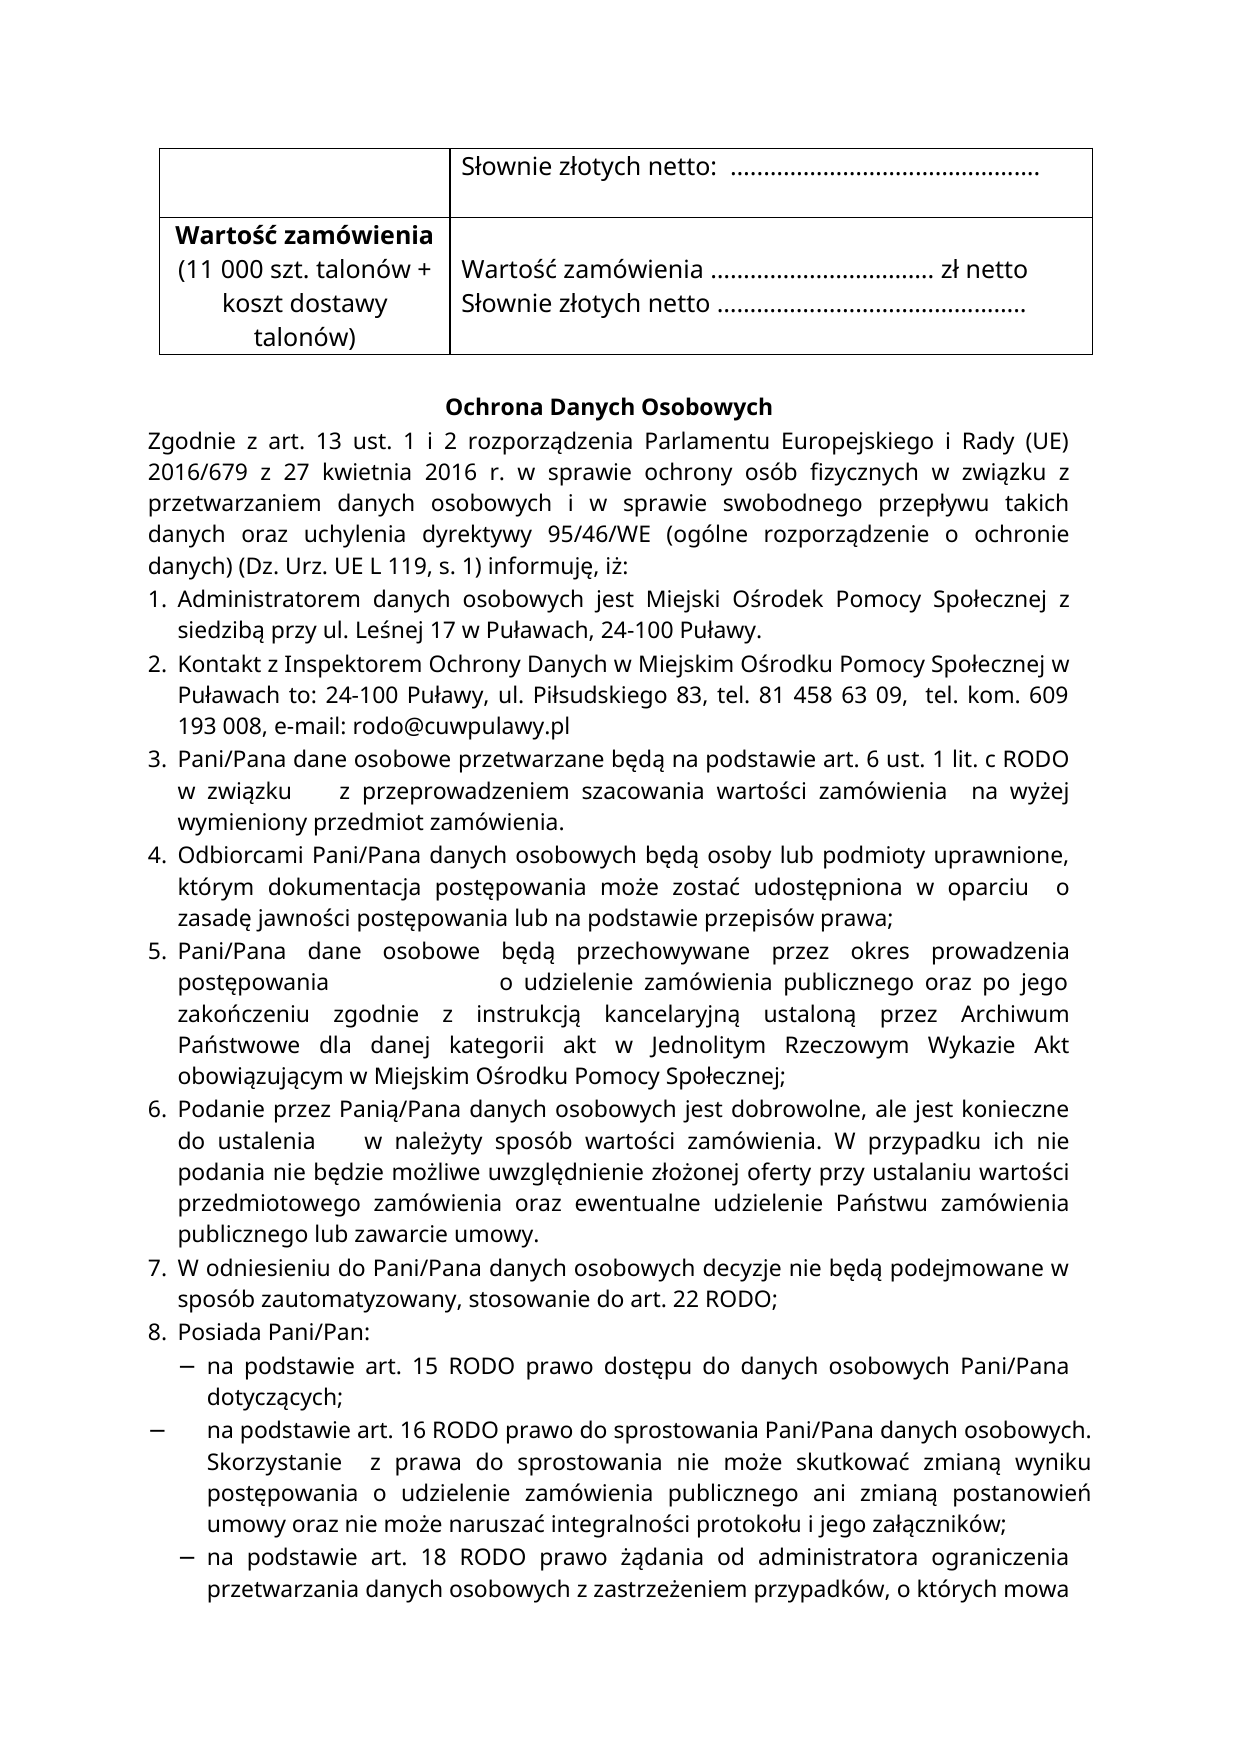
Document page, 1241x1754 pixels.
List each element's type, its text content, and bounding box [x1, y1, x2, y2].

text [177, 1541, 1070, 1604]
text 5. Pani/Pana dane osobowe będą przechowywane przez okres prowadzenia postępowania o udzielenie zamówienia publicznego oraz po jego zakończeniu zgodnie z instrukcją kancelaryjną ustaloną przez Archiwum Państwowe dla danej kategorii akt w Jednolitym Rzeczowym Wykazie Akt obowiązującym w Miejskim Ośrodku Pomocy Społecznej; [148, 935, 1070, 1091]
text 3. Pani/Pana dane osobowe przetwarzane będą na podstawie art. 6 ust. 1 lit. c RODO w związku z przeprowadzeniem szacowania wartości zamówienia na wyżej wymieniony przedmiot zamówienia. [148, 743, 1070, 837]
text 6. Podanie przez Panią/Pana danych osobowych jest dobrowolne, ale jest konieczne do ustalenia w należyty sposób wartości zamówienia. W przypadku ich nie podania nie będzie możliwe uwzględnienie złożonej oferty przy ustalaniu wartości przedmiotowego zamówienia oraz ewentualne udzielenie Państwu zamówienia publicznego lub zawarcie umowy. [148, 1093, 1070, 1249]
text Ochrona Danych Osobowych [148, 391, 1070, 422]
table_cell Wartość zamówienia ……………………………. zł netto Słownie złotych netto ……………………………………….. [451, 218, 1092, 354]
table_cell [451, 149, 1092, 217]
text 8. Posiada Pani/Pan: [148, 1316, 1070, 1347]
text Zgodnie z art. 13 ust. 1 i 2 rozporządzenia Parlamentu Europejskiego i Rady (UE) 2016/679 z 27 kwietnia 2016 r. w sprawie ochrony osób fizycznych w związku z przetwarzaniem danych osobowych i w sprawie swobodnego przepływu takich danych oraz uchylenia dyrektywy 95/46/WE (ogólne rozporządzenie o ochronie danych) (Dz. Urz. UE L 119, s. 1) informuję, iż: [148, 424, 1070, 581]
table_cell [160, 149, 449, 217]
text 1. Administratorem danych osobowych jest Miejski Ośrodek Pomocy Społecznej z siedzibą przy ul. Leśnej 17 w Puławach, 24-100 Puławy. [148, 583, 1070, 645]
text 2. Kontakt z Inspektorem Ochrony Danych w Miejskim Ośrodku Pomocy Społecznej w Puławach to: 24-100 Puławy, ul. Piłsudskiego 83, tel. 81 458 63 09, tel. kom. 609 193 008, e-mail: rodo@cuwpulawy.pl [148, 647, 1070, 741]
text 4. Odbiorcami Pani/Pana danych osobowych będą osoby lub podmioty uprawnione, którym dokumentacja postępowania może zostać udostępniona w oparciu o zasadę jawności postępowania lub na podstawie przepisów prawa; [148, 839, 1070, 933]
text − na podstawie art. 16 RODO prawo do sprostowania Pani/Pana danych osobowych. Skorzystanie z prawa do sprostowania nie może skutkować zmianą wyniku postępowania o udzielenie zamówienia publicznego ani zmianą postanowień umowy oraz nie może naruszać integralności protokołu i jego załączników; [148, 1414, 1093, 1539]
table_cell Wartość zamówienia (11 000 szt. talonów + koszt dostawy talonów) [160, 218, 449, 354]
text 7. W odniesieniu do Pani/Pana danych osobowych decyzje nie będą podejmowane w sposób zautomatyzowany, stosowanie do art. 22 RODO; [148, 1252, 1070, 1314]
text − na podstawie art. 15 RODO prawo dostępu do danych osobowych Pani/Pana dotyczących; [177, 1349, 1070, 1412]
